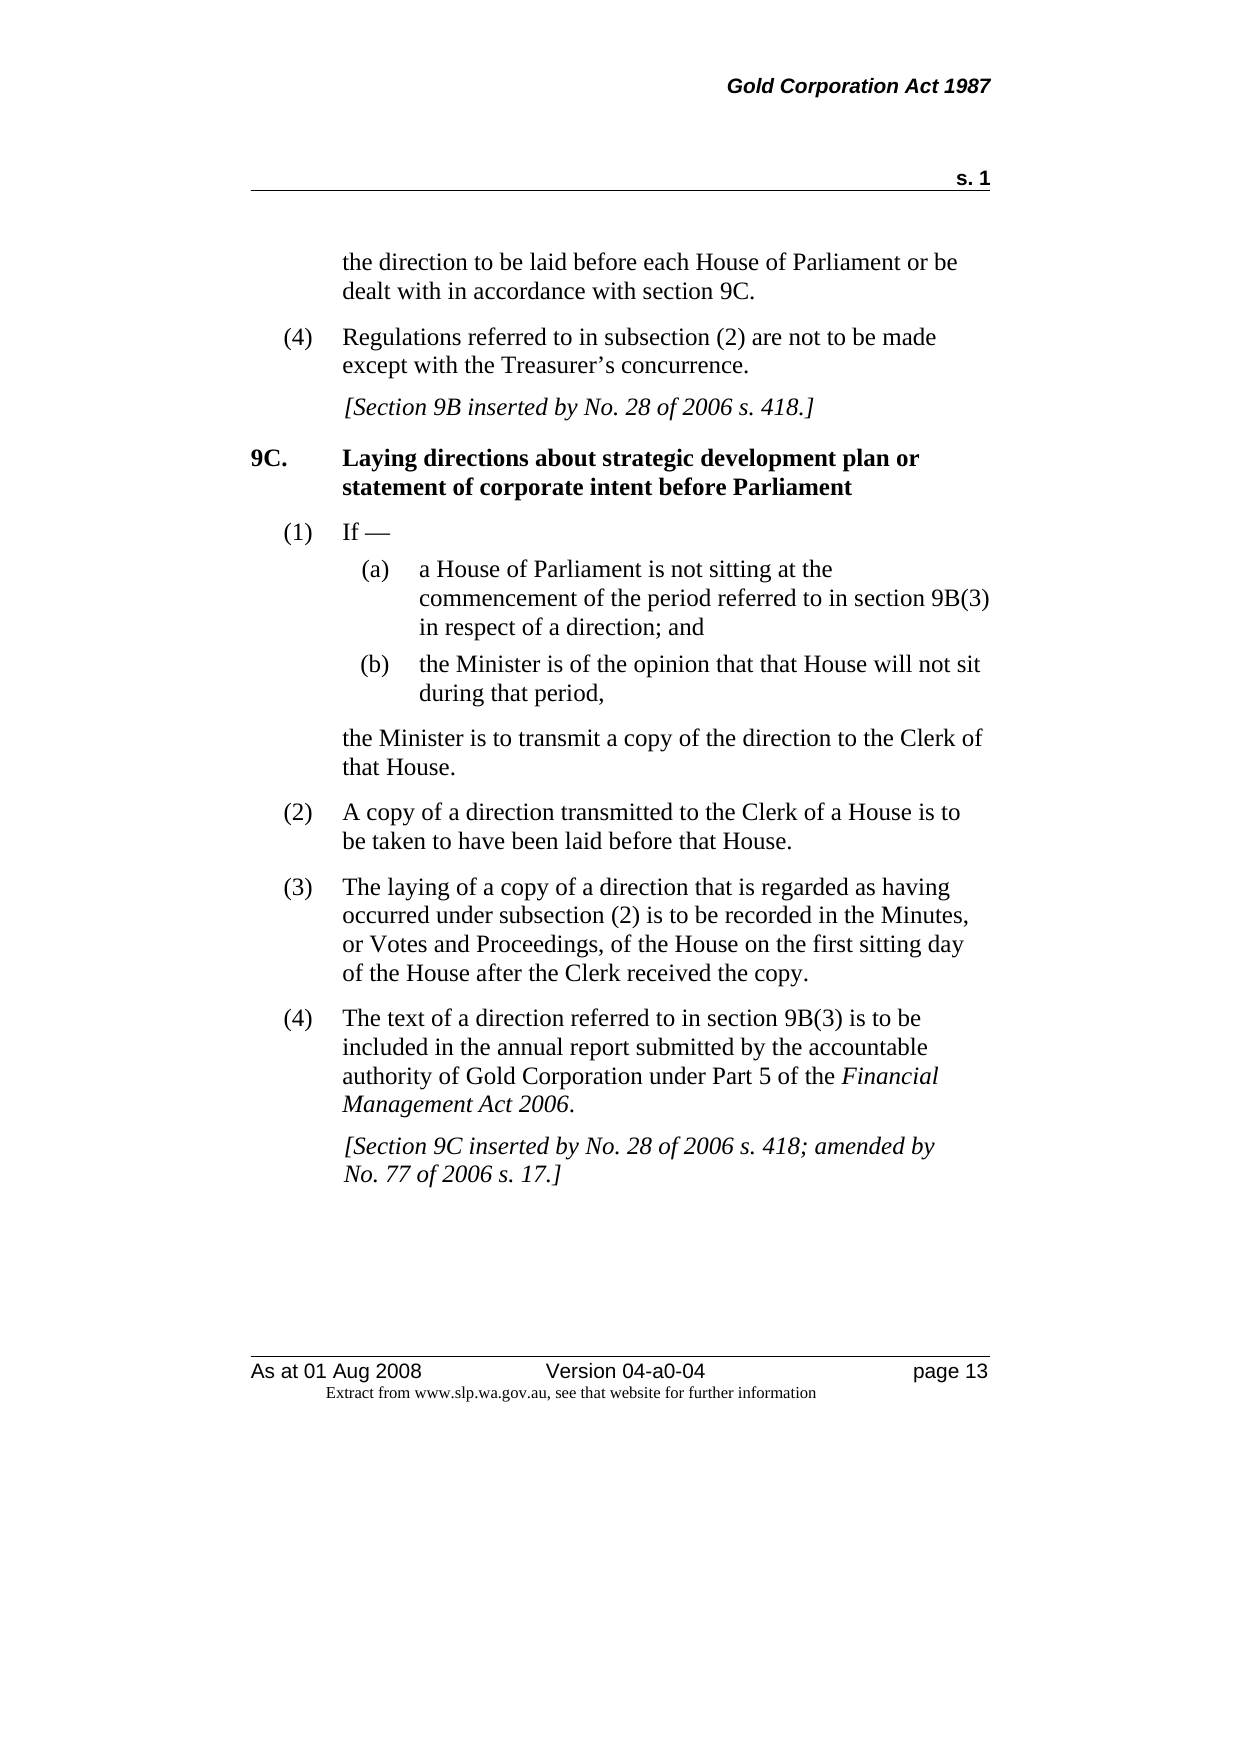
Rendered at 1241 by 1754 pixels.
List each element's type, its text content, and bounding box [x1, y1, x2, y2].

subtitle 9C. Laying directions about strategic development plan or statement of corporate intent before Parliament [251, 443, 990, 501]
text (b) the Minister is of the opinion that that House will not sit during that period, [251, 649, 990, 707]
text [251, 247, 990, 305]
text (4) Regulations referred to in subsection (2) are not to be made except with the Treasurer’s concurrence. [251, 322, 990, 379]
text the Minister is to transmit a copy of the direction to the Clerk of that House. [251, 723, 990, 781]
text (4) The text of a direction referred to in section 9B(3) is to be included in the annual report submitted by the accountable authority of Gold Corporation under Part 5 of the Financial Management Act 2006. [251, 1003, 990, 1118]
text [Section 9B inserted by No. 28 of 2006 s. 418.] [251, 392, 990, 420]
text (1) If — [251, 517, 990, 546]
text [Section 9C inserted by No. 28 of 2006 s. 418; amended by No. 77 of 2006 s. 17.] [251, 1131, 990, 1188]
text (a) a House of Parliament is not sitting at the commencement of the period referred to in section 9B(3) in respect of a direction; and [251, 554, 990, 641]
text (2) A copy of a direction transmitted to the Clerk of a House is to be taken to have been laid before that House. [251, 797, 990, 855]
text (3) The laying of a copy of a direction that is regarded as having occurred under subsection (2) is to be recorded in the Minutes, or Votes and Proceedings, of the House on the first sitting day of the House after the Clerk received the copy. [251, 872, 990, 987]
